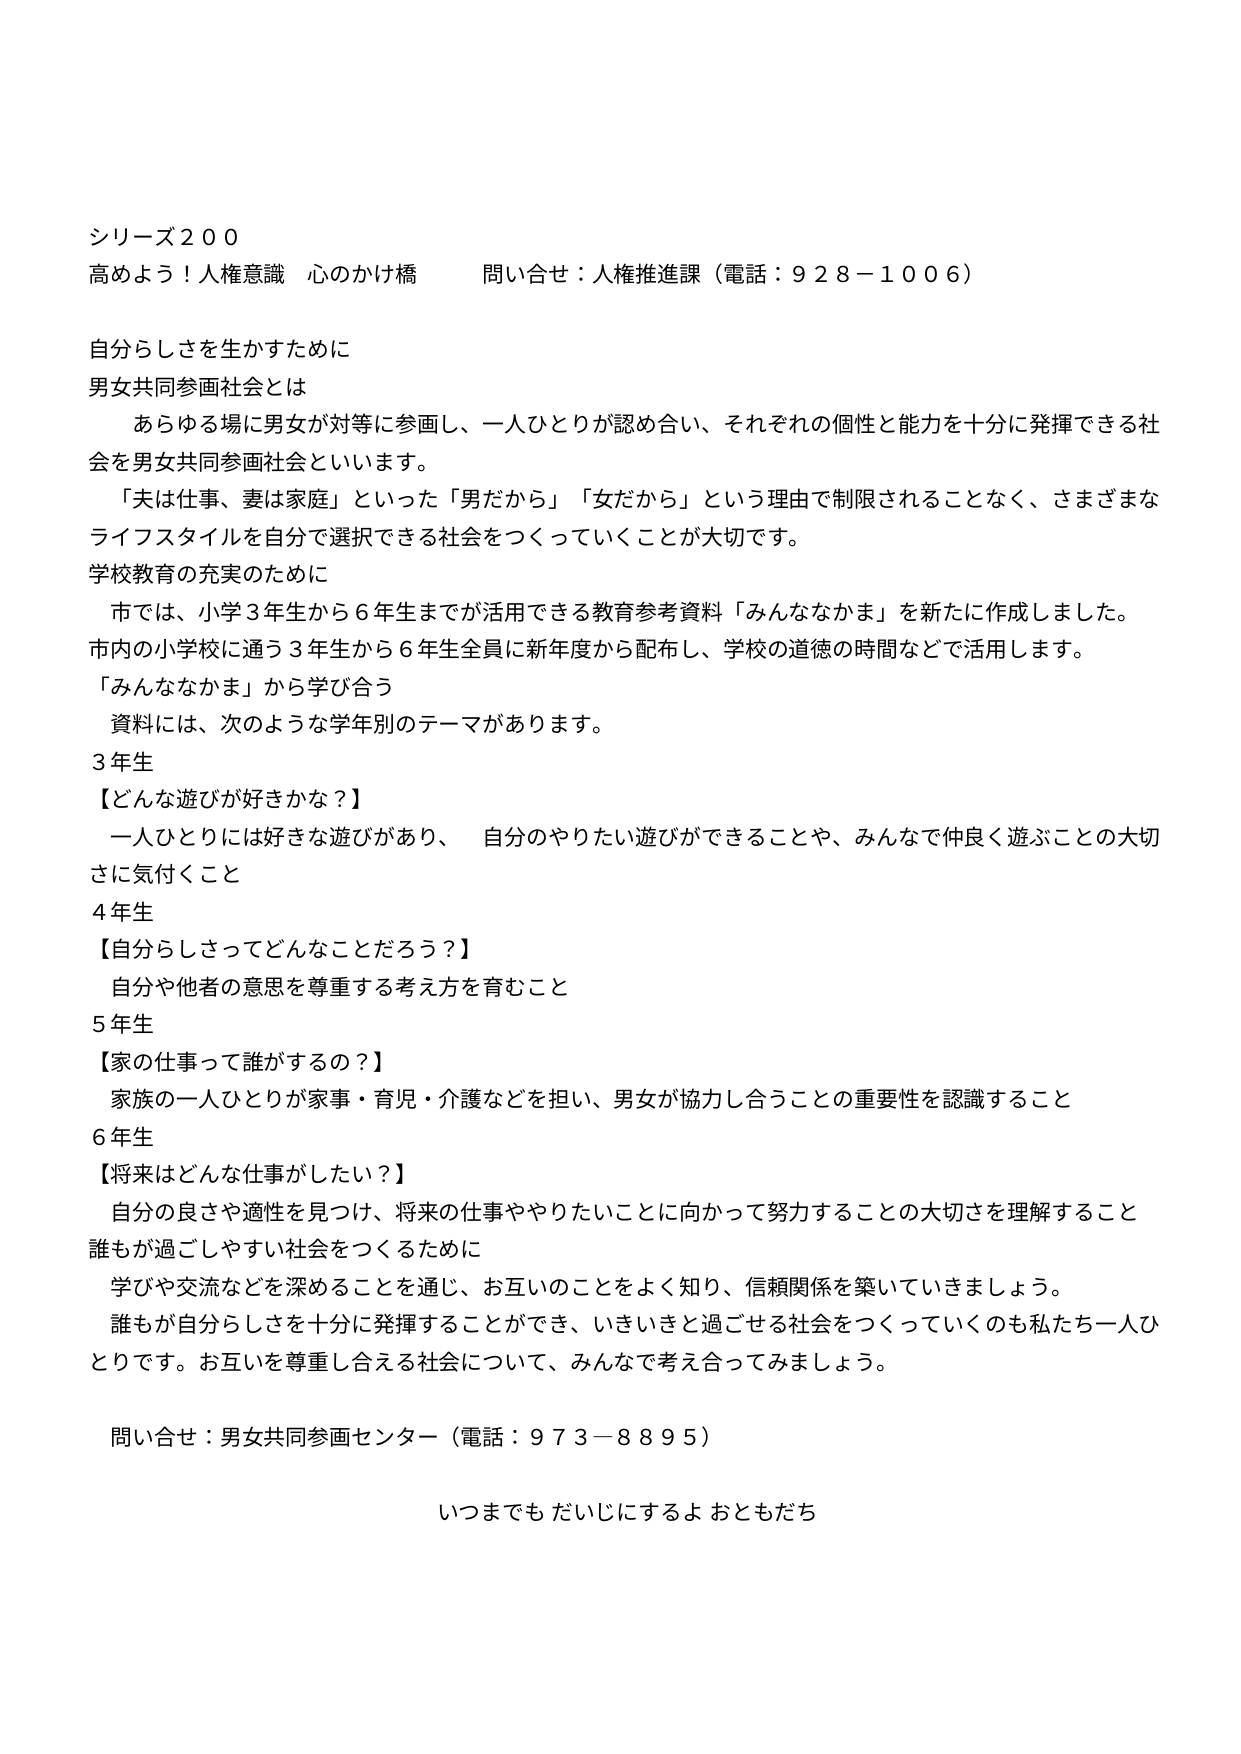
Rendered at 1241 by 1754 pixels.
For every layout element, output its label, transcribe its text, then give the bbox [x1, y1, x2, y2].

text 学校教育の充実のために [89, 554, 1167, 592]
text 高めよう！人権意識 心のかけ橋 問い合せ：人権推進課（電話：９２８－１００６） [89, 254, 1167, 292]
text 資料には、次のような学年別のテーマがあります。 [89, 704, 1167, 742]
text ４年生 [89, 892, 1167, 929]
text あらゆる場に男女が対等に参画し、一人ひとりが認め合い、それぞれの個性と能力を十分に発揮できる社会を男女共同参画社会といいます。 [89, 404, 1167, 479]
text 【家の仕事って誰がするの？】 [89, 1042, 1167, 1079]
text 【自分らしさってどんなことだろう？】 [89, 929, 1167, 967]
text 自分らしさを生かすために [89, 329, 1167, 367]
text 家族の一人ひとりが家事・育児・介護などを担い、男女が協力し合うことの重要性を認識すること [89, 1079, 1167, 1117]
text ５年生 [89, 1004, 1167, 1042]
text 「みんななかま」から学び合う [89, 667, 1167, 704]
text ３年生 [89, 742, 1167, 779]
text 問い合せ：男女共同参画センター（電話：９７３―８８９５） [89, 1417, 1167, 1454]
text 【将来はどんな仕事がしたい？】 [89, 1154, 1167, 1192]
text 市内の小学校に通う３年生から６年生全員に新年度から配布し、学校の道徳の時間などで活用します。 [89, 629, 1167, 667]
text 自分の良さや適性を見つけ、将来の仕事ややりたいことに向かって努力することの大切さを理解すること [89, 1192, 1167, 1229]
text 自分や他者の意思を尊重する考え方を育むこと [89, 967, 1167, 1004]
text 「夫は仕事、妻は家庭」といった「男だから」「女だから」という理由で制限されることなく、さまざまなライフスタイルを自分で選択できる社会をつくっていくことが大切です。 [89, 479, 1167, 554]
text 誰もが自分らしさを十分に発揮することができ、いきいきと過ごせる社会をつくっていくのも私たち一人ひとりです。お互いを尊重し合える社会について、みんなで考え合ってみましょう。 [89, 1304, 1167, 1379]
text 学びや交流などを深めることを通じ、お互いのことをよく知り、信頼関係を築いていきましょう。 [89, 1267, 1167, 1304]
text 一人ひとりには好きな遊びがあり、 自分のやりたい遊びができることや、みんなで仲良く遊ぶことの大切さに気付くこと [89, 817, 1167, 892]
text ６年生 [89, 1117, 1167, 1154]
text 誰もが過ごしやすい社会をつくるために [89, 1229, 1167, 1267]
text 【どんな遊びが好きかな？】 [89, 779, 1167, 817]
text 市では、小学３年生から６年生までが活用できる教育参考資料「みんななかま」を新たに作成しました。 [89, 592, 1167, 629]
text シリーズ２００ [89, 217, 1167, 254]
text いつまでも だいじにするよ おともだち [89, 1492, 1167, 1529]
text 男女共同参画社会とは [89, 367, 1167, 404]
